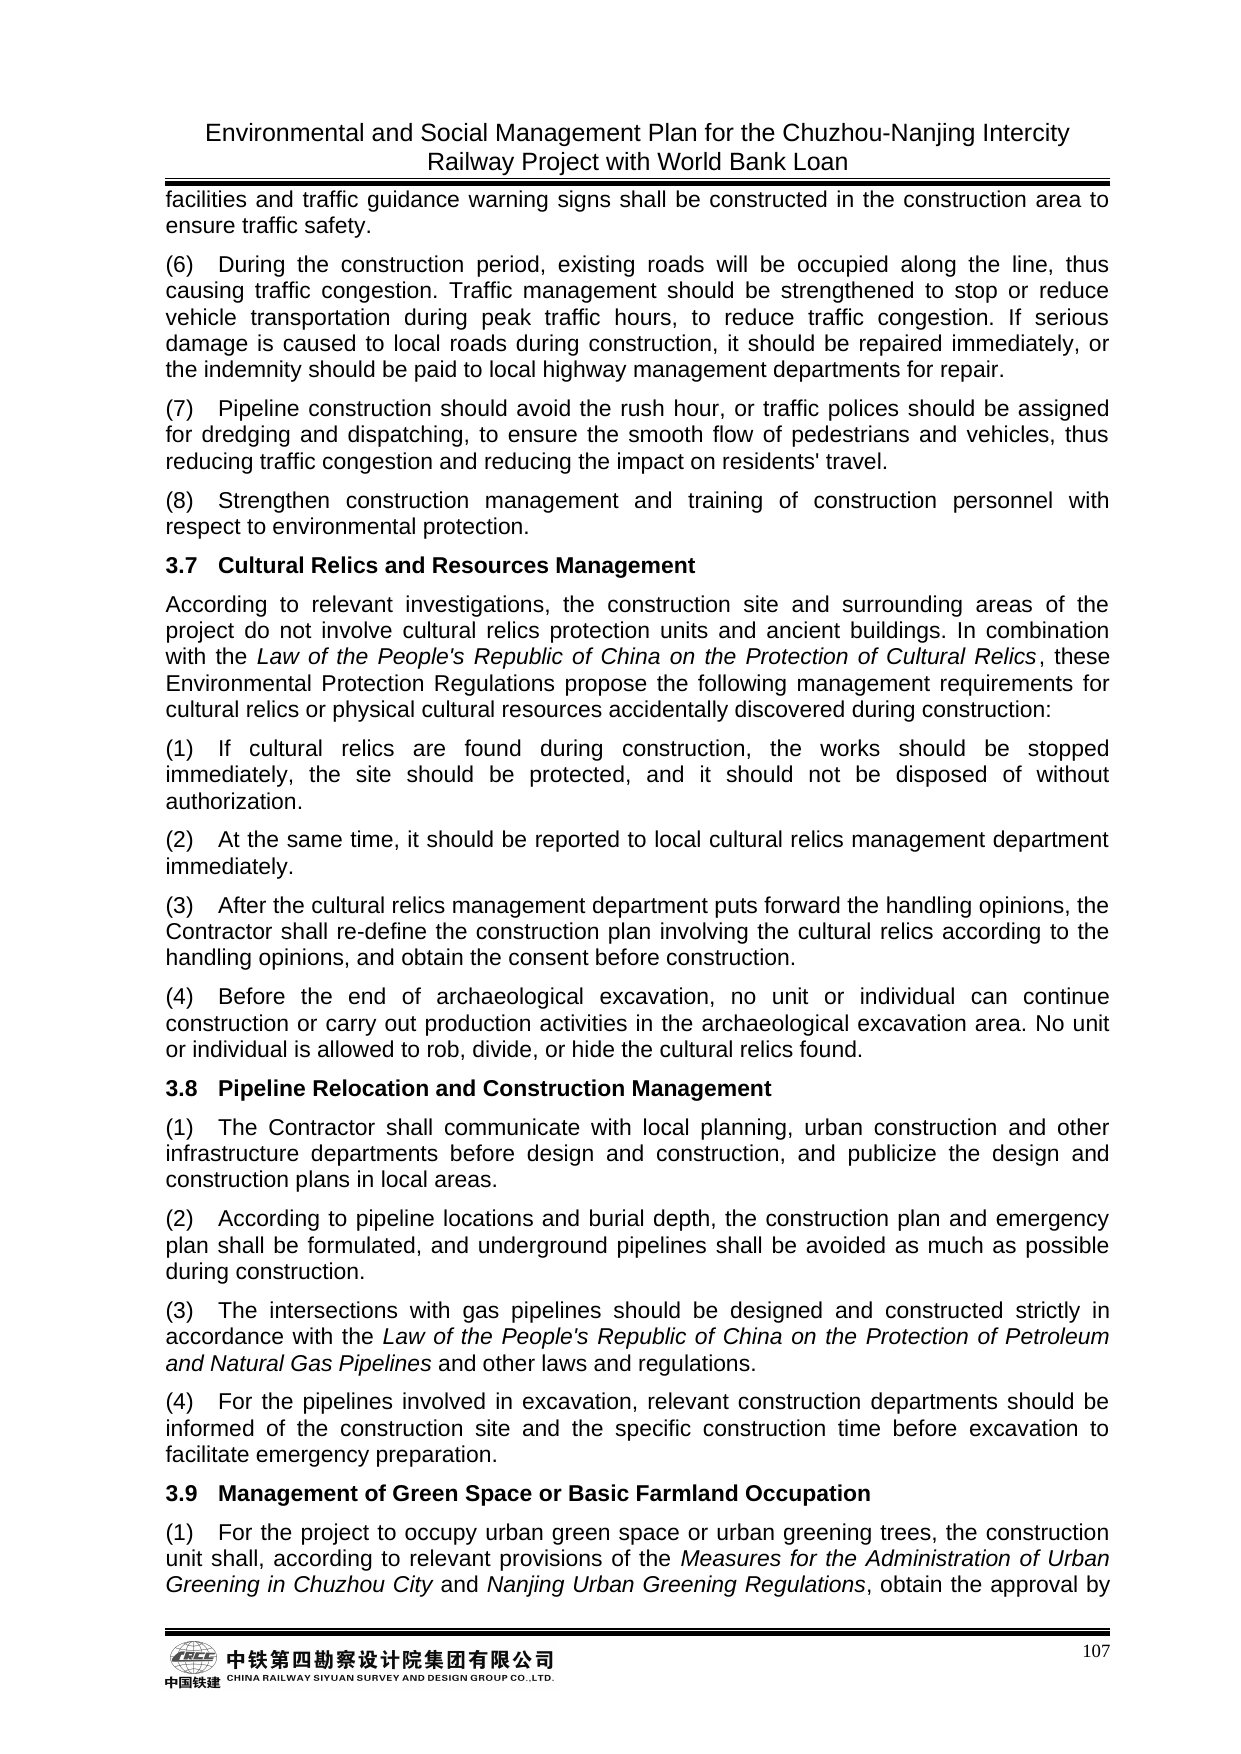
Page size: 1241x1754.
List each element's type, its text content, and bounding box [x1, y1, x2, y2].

text 3.7 Cultural Relics and Resources Management [165, 552, 1110, 578]
text (7) Pipeline construction should avoid the rush hour, or traffic polices should be assigned for dredging and dispatching, to ensure the smooth flow of pedestrians and vehicles, thus reducing traffic congestion and reducing the impact on residents' travel. [165, 395, 1110, 474]
text (6) During the construction period, existing roads will be occupied along the line, thus causing traffic congestion. Traffic management should be strengthened to stop or reduce vehicle transportation during peak traffic hours, to reduce traffic congestion. If serious damage is caused to local roads during construction, it should be repaired immediately, or the indemnity should be paid to local highway management departments for repair. [165, 251, 1110, 382]
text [165, 186, 1110, 238]
text 3.9 Management of Green Space or Basic Farmland Occupation [165, 1480, 1110, 1506]
text According to relevant investigations, the construction site and surrounding areas of the project do not involve cultural relics protection units and ancient buildings. In combination with the Law of the People's Republic of China on the Protection of Cultural Relics, these Environmental Protection Regulations propose the following management requirements for cultural relics or physical cultural resources accidentally discovered during construction: [165, 591, 1110, 722]
text (8) Strengthen construction management and training of construction personnel with respect to environmental protection. [165, 487, 1110, 539]
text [165, 1519, 1110, 1598]
text (3) The intersections with gas pipelines should be designed and constructed strictly in accordance with the Law of the People's Republic of China on the Protection of Petroleum and Natural Gas Pipelines and other laws and regulations. [165, 1297, 1110, 1376]
text 3.8 Pipeline Relocation and Construction Management [165, 1075, 1110, 1101]
text (4) For the pipelines involved in excavation, relevant construction departments should be informed of the construction site and the specific construction time before excavation to facilitate emergency preparation. [165, 1388, 1110, 1467]
text (4) Before the end of archaeological excavation, no unit or individual can continue construction or carry out production activities in the archaeological excavation area. No unit or individual is allowed to rob, divide, or hide the cultural relics found. [165, 983, 1110, 1062]
picture [161, 1639, 557, 1691]
text (1) If cultural relics are found during construction, the works should be stopped immediately, the site should be protected, and it should not be disposed of without authorization. [165, 735, 1110, 814]
text (1) The Contractor shall communicate with local planning, urban construction and other infrastructure departments before design and construction, and publicize the design and construction plans in local areas. [165, 1114, 1110, 1193]
text (2) According to pipeline locations and burial depth, the construction plan and emergency plan shall be formulated, and underground pipelines shall be avoided as much as possible during construction. [165, 1205, 1110, 1284]
text (3) After the cultural relics management department puts forward the handling opinions, the Contractor shall re-define the construction plan involving the cultural relics according to the handling opinions, and obtain the consent before construction. [165, 892, 1110, 971]
text (2) At the same time, it should be reported to local cultural relics management department immediately. [165, 826, 1110, 879]
